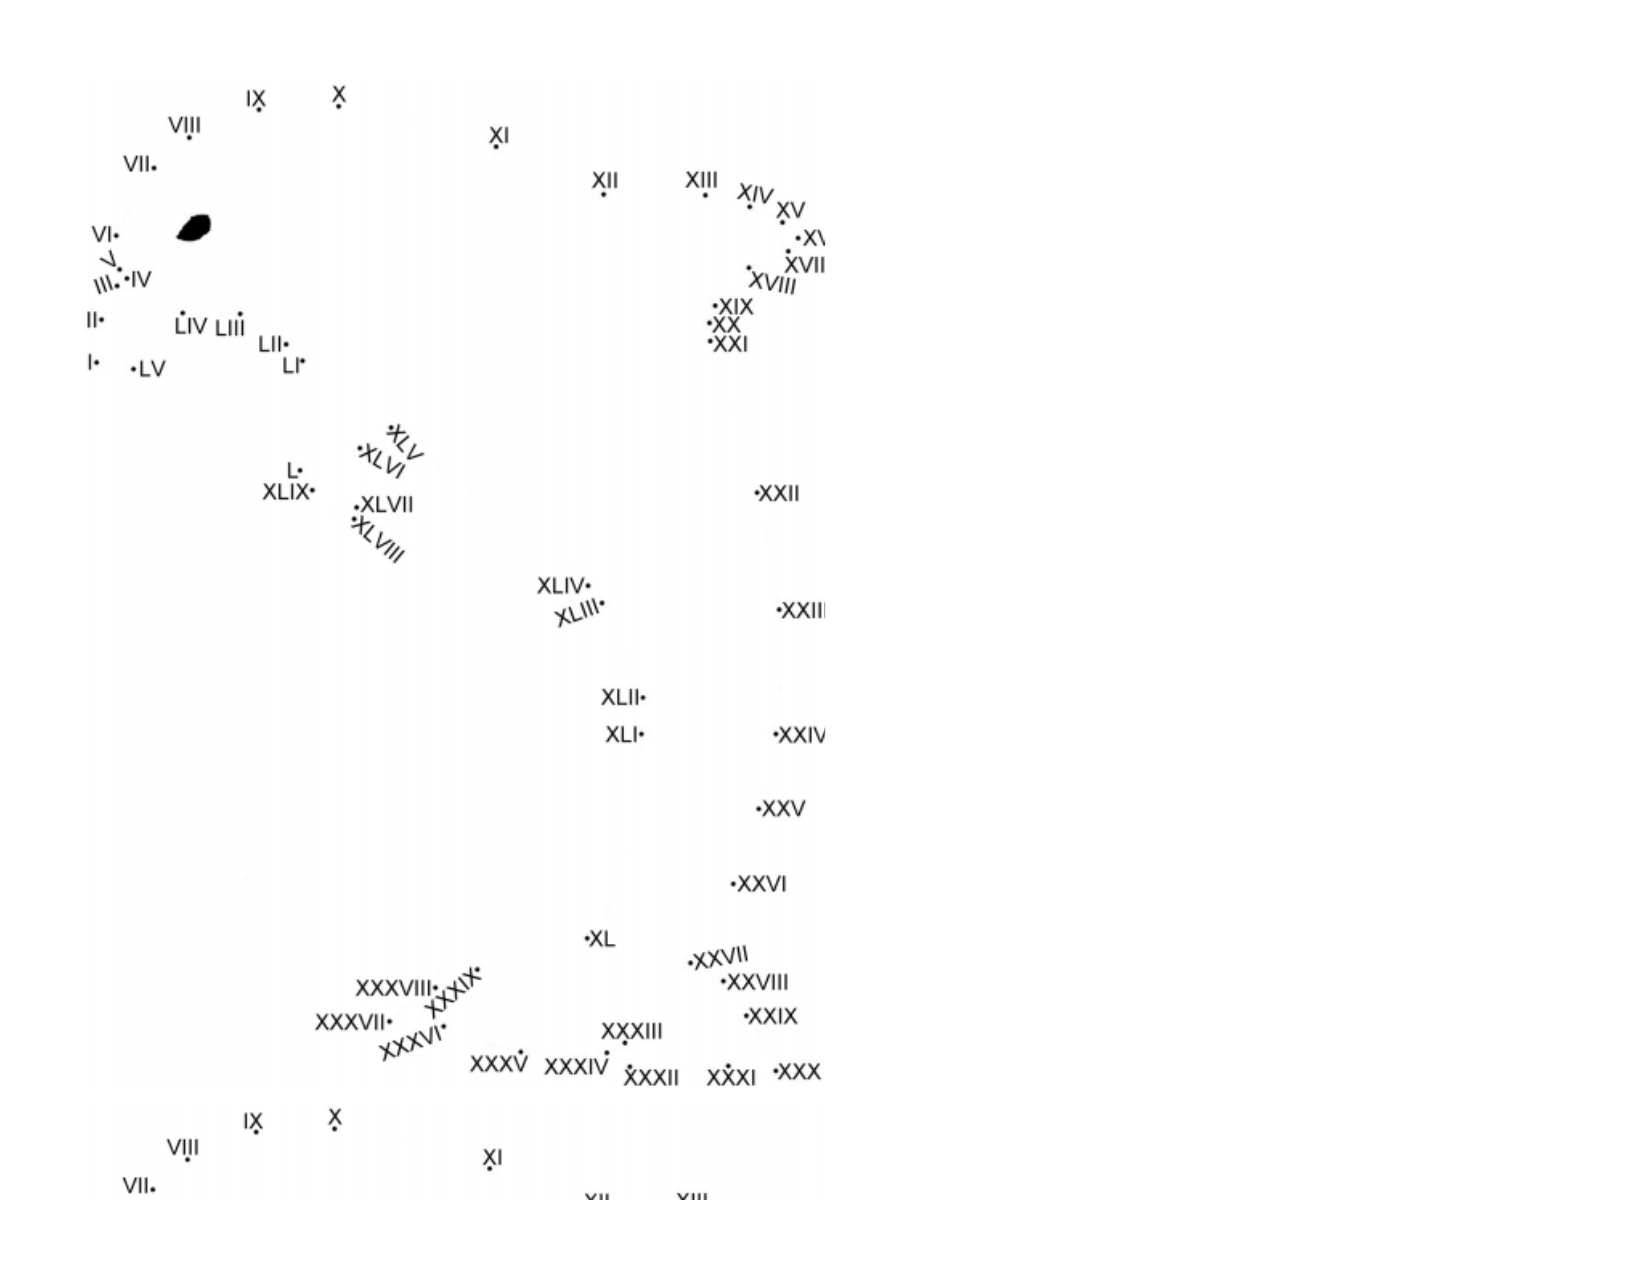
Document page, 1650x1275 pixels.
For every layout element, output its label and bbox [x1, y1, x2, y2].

picture [75, 75, 826, 1094]
picture [75, 1097, 826, 1200]
